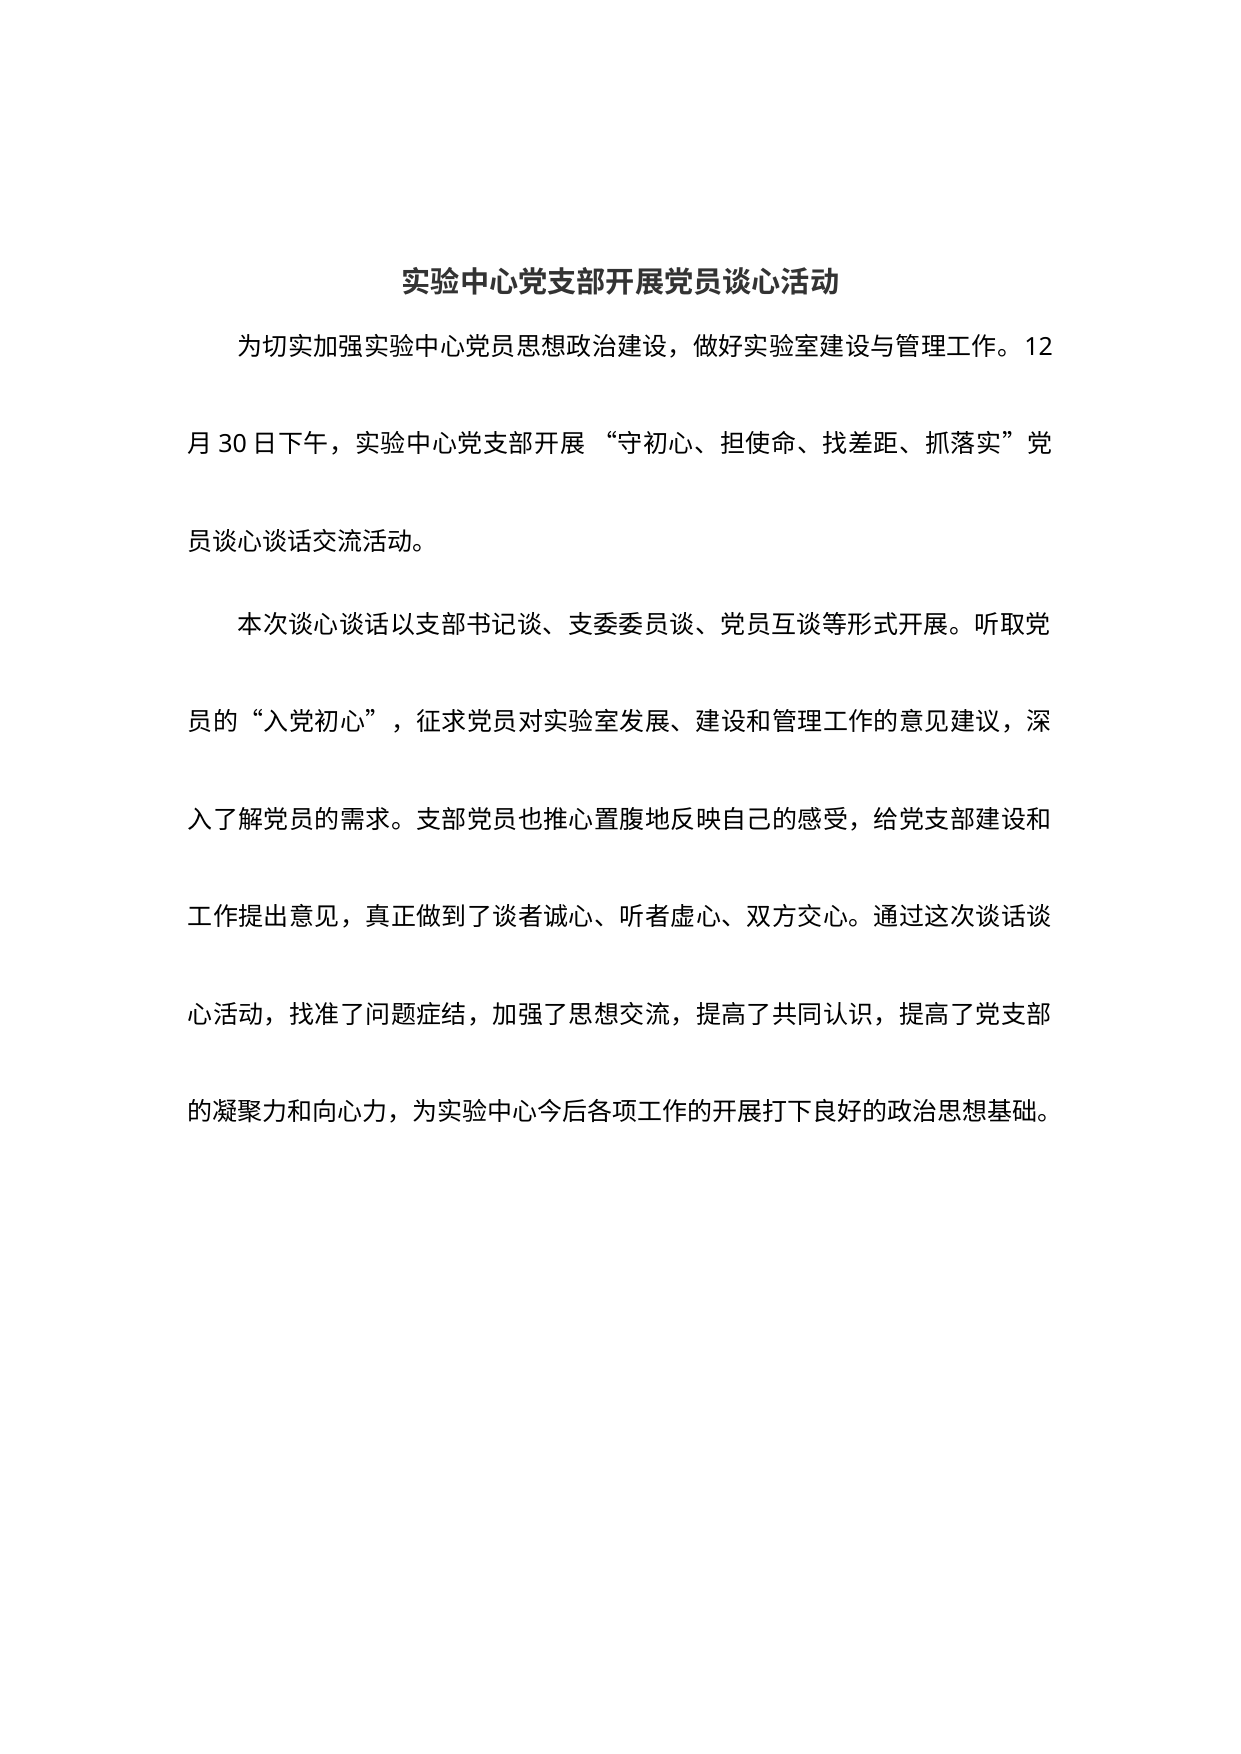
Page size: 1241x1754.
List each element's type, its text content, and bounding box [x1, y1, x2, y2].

text 本次谈心谈话以支部书记谈、支委委员谈、党员互谈等形式开展。听取党员的“入党初心”，征求党员对实验室发展、建设和管理工作的意见建议，深入了解党员的需求。支部党员也推心置腹地反映自己的感受，给党支部建设和工作提出意见，真正做到了谈者诚心、听者虚心、双方交心。通过这次谈话谈心活动，找准了问题症结，加强了思想交流，提高了共同认识，提高了党支部的凝聚力和向心力，为实验中心今后各项工作的开展打下良好的政治思想基础。 [187, 590, 1053, 1142]
text 为切实加强实验中心党员思想政治建设，做好实验室建设与管理工作。12月30日下午，实验中心党支部开展 “守初心、担使命、找差距、抓落实”党员谈心谈话交流活动。 [187, 312, 1053, 572]
text 实验中心党支部开展党员谈心活动 [187, 247, 1053, 312]
